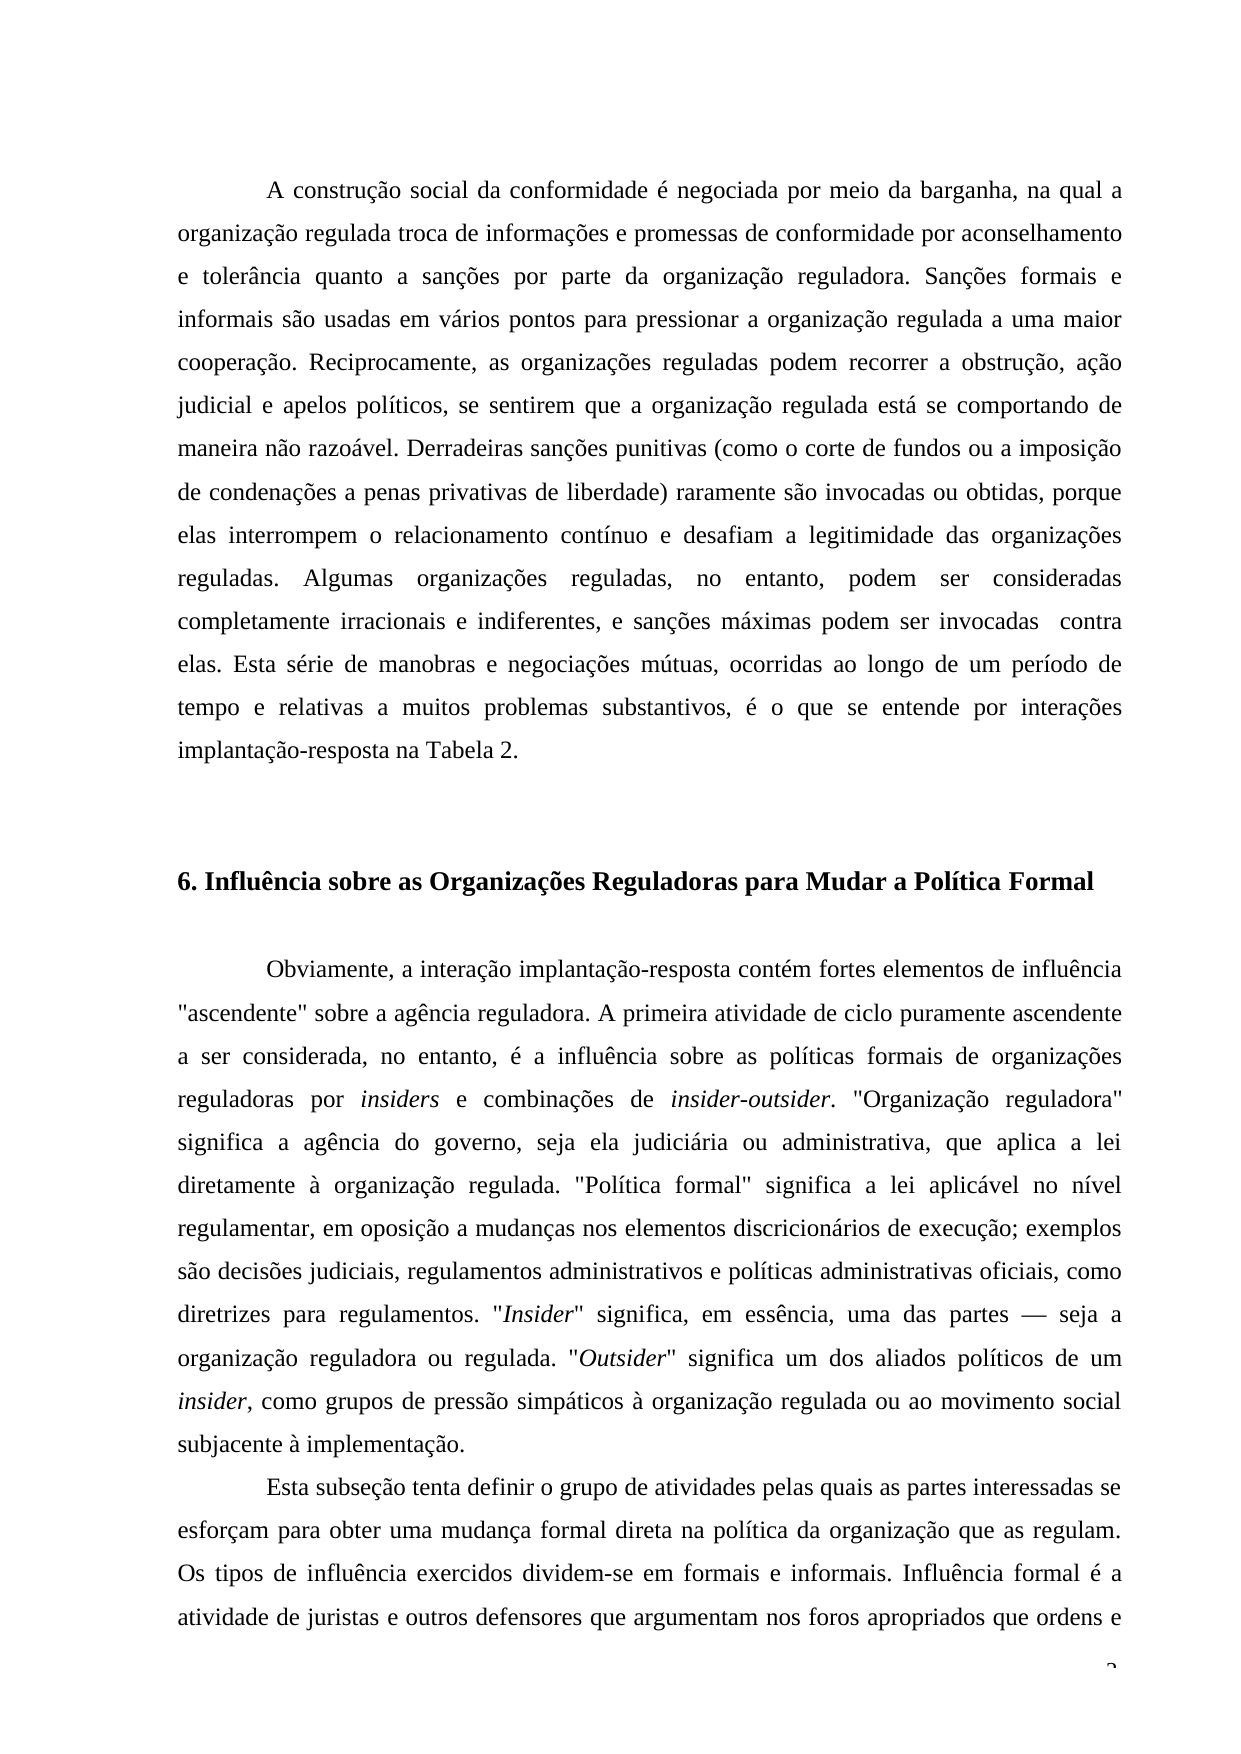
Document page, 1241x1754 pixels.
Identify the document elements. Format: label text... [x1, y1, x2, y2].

text Obviamente, a interação implantação-resposta contém fortes elementos de influência "ascendente" sobre a agência reguladora. A primeira atividade de ciclo puramente ascendente a ser considerada, no entanto, é a influência sobre as políticas formais de organizações reguladoras por insiders e combinações de insider-outsider. "Organização reguladora" significa a agência do governo, seja ela judiciária ou administrativa, que aplica a lei diretamente à organização regulada. "Política formal" significa a lei aplicável no nível regulamentar, em oposição a mudanças nos elementos discricionários de execução; exemplos são decisões judiciais, regulamentos administrativos e políticas administrativas oficiais, como diretrizes para regulamentos. "Insider" significa, em essência, uma das partes — seja a organização reguladora ou regulada. "Outsider" significa um dos aliados políticos de um insider, como grupos de pressão simpáticos à organização regulada ou ao movimento social subjacente à implementação. [177, 954, 1123, 1458]
text A construção social da conformidade é negociada por meio da barganha, na qual a organização regulada troca de informações e promessas de conformidade por aconselhamento e tolerância quanto a sanções por parte da organização reguladora. Sanções formais e informais são usadas em vários pontos para pressionar a organização regulada a uma maior cooperação. Reciprocamente, as organizações reguladas podem recorrer a obstrução, ação judicial e apelos políticos, se sentirem que a organização regulada está se comportando de maneira não razoável. Derradeiras sanções punitivas (como o corte de fundos ou a imposição de condenações a penas privativas de liberdade) raramente são invocadas ou obtidas, porque elas interrompem o relacionamento contínuo e desafiam a legitimidade das organizações reguladas. Algumas organizações reguladas, no entanto, podem ser consideradas completamente irracionais e indiferentes, e sanções máximas podem ser invocadas contra elas. Esta série de manobras e negociações mútuas, ocorridas ao longo de um período de tempo e relativas a muitos problemas substantivos, é o que se entende por interações implantação-resposta na Tabela 2. [177, 175, 1123, 764]
subtitle Influência sobre as Organizações Reguladoras para Mudar a Política Formal [177, 865, 1134, 897]
text Esta subseção tenta definir o grupo de atividades pelas quais as partes interessadas se esforçam para obter uma mudança formal direta na política da organização que as regulam. Os tipos de influência exercidos dividem-se em formais e informais. Influência formal é a atividade de juristas e outros defensores que argumentam nos foros apropriados que ordens e [177, 1472, 1123, 1630]
